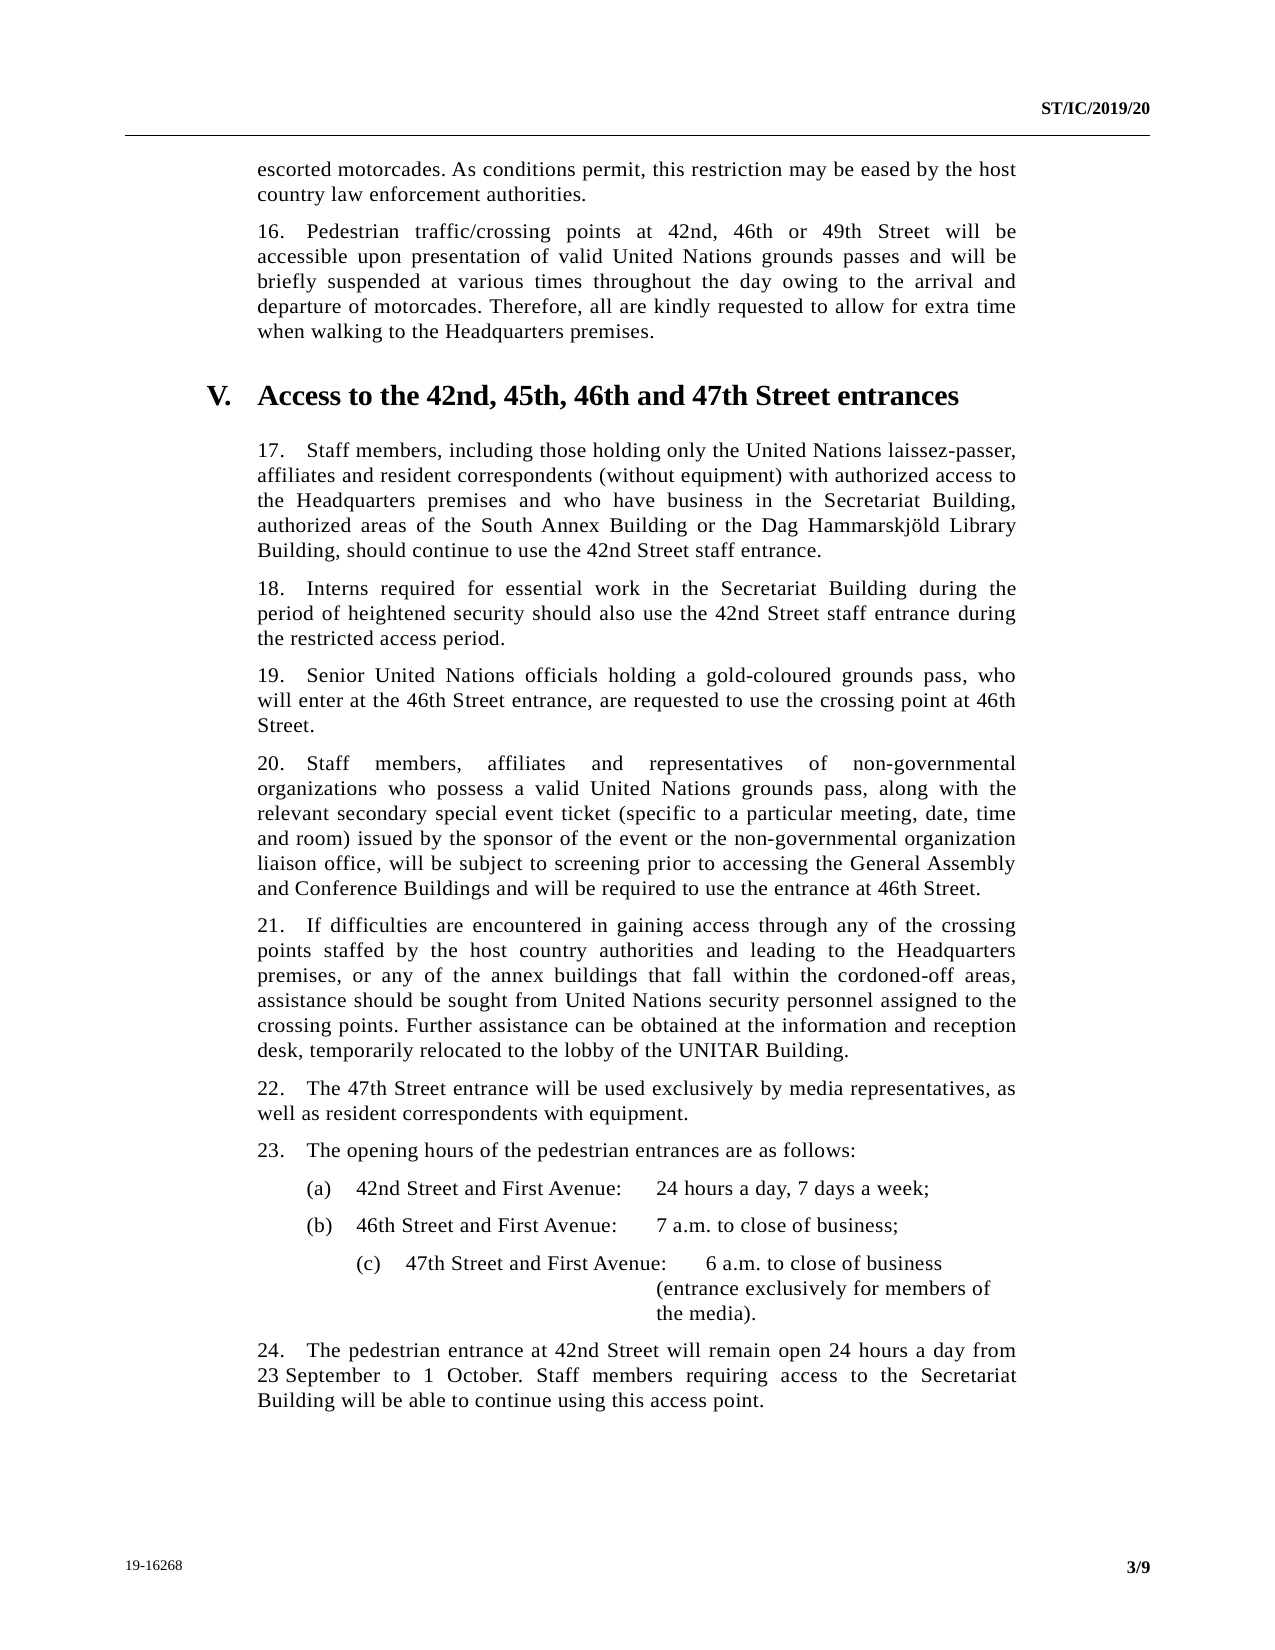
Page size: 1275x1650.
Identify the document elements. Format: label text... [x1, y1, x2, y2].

text (a) 42nd Street and First Avenue: 24 hours a day, 7 days a week; [257, 1174, 1018, 1199]
text 19. Senior United Nations officials holding a gold-coloured grounds pass, who will enter at the 46th Street entrance, are requested to use the crossing point at 46th Street. [257, 662, 1018, 737]
text 24. The pedestrian entrance at 42nd Street will remain open 24 hours a day from 23 September to 1 October. Staff members requiring access to the Secretariat Building will be able to continue using this access point. [257, 1337, 1018, 1412]
text (c) 47th Street and First Avenue: 6 a.m. to close of business (entrance exclusively for members of the media). [257, 1249, 1018, 1324]
text 22. The 47th Street entrance will be used exclusively by media representatives, as well as resident correspondents with equipment. [257, 1074, 1018, 1124]
text 23. The opening hours of the pedestrian entrances are as follows: [257, 1137, 1018, 1162]
text 16. Pedestrian traffic/crossing points at 42nd, 46th or 49th Street will be accessible upon presentation of valid United Nations grounds passes and will be briefly suspended at various times throughout the day owing to the arrival and departure of motorcades. Therefore, all are kindly requested to allow for extra time when walking to the Headquarters premises. [257, 218, 1018, 343]
text 21. If difficulties are encountered in gaining access through any of the crossing points staffed by the host country authorities and leading to the Headquarters premises, or any of the annex buildings that fall within the cordoned-off areas, assistance should be sought from United Nations security personnel assigned to the crossing points. Further assistance can be obtained at the information and reception desk, temporarily relocated to the lobby of the UNITAR Building. [257, 912, 1018, 1062]
text 18. Interns required for essential work in the Secretariat Building during the period of heightened security should also use the 42nd Street staff entrance during the restricted access period. [257, 574, 1018, 649]
text 17. Staff members, including those holding only the United Nations laissez-passer, affiliates and resident correspondents (without equipment) with authorized access to the Headquarters premises and who have business in the Secretariat Building, authorized areas of the South Annex Building or the Dag Hammarskjöld Library Building, should continue to use the 42nd Street staff entrance. [257, 437, 1018, 562]
text (b) 46th Street and First Avenue: 7 a.m. to close of business; [257, 1212, 1018, 1237]
text 20. Staff members, affiliates and representatives of non-governmental organizations who possess a valid United Nations grounds pass, along with the relevant secondary special event ticket (specific to a particular meeting, date, time and room) issued by the sponsor of the event or the non-governmental organization liaison office, will be subject to screening prior to accessing the General Assembly and Conference Buildings and will be required to use the entrance at 46th Street. [257, 749, 1018, 899]
text V. Access to the 42nd, 45th, 46th and 47th Street entrances [125, 381, 1019, 412]
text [257, 156, 1018, 206]
